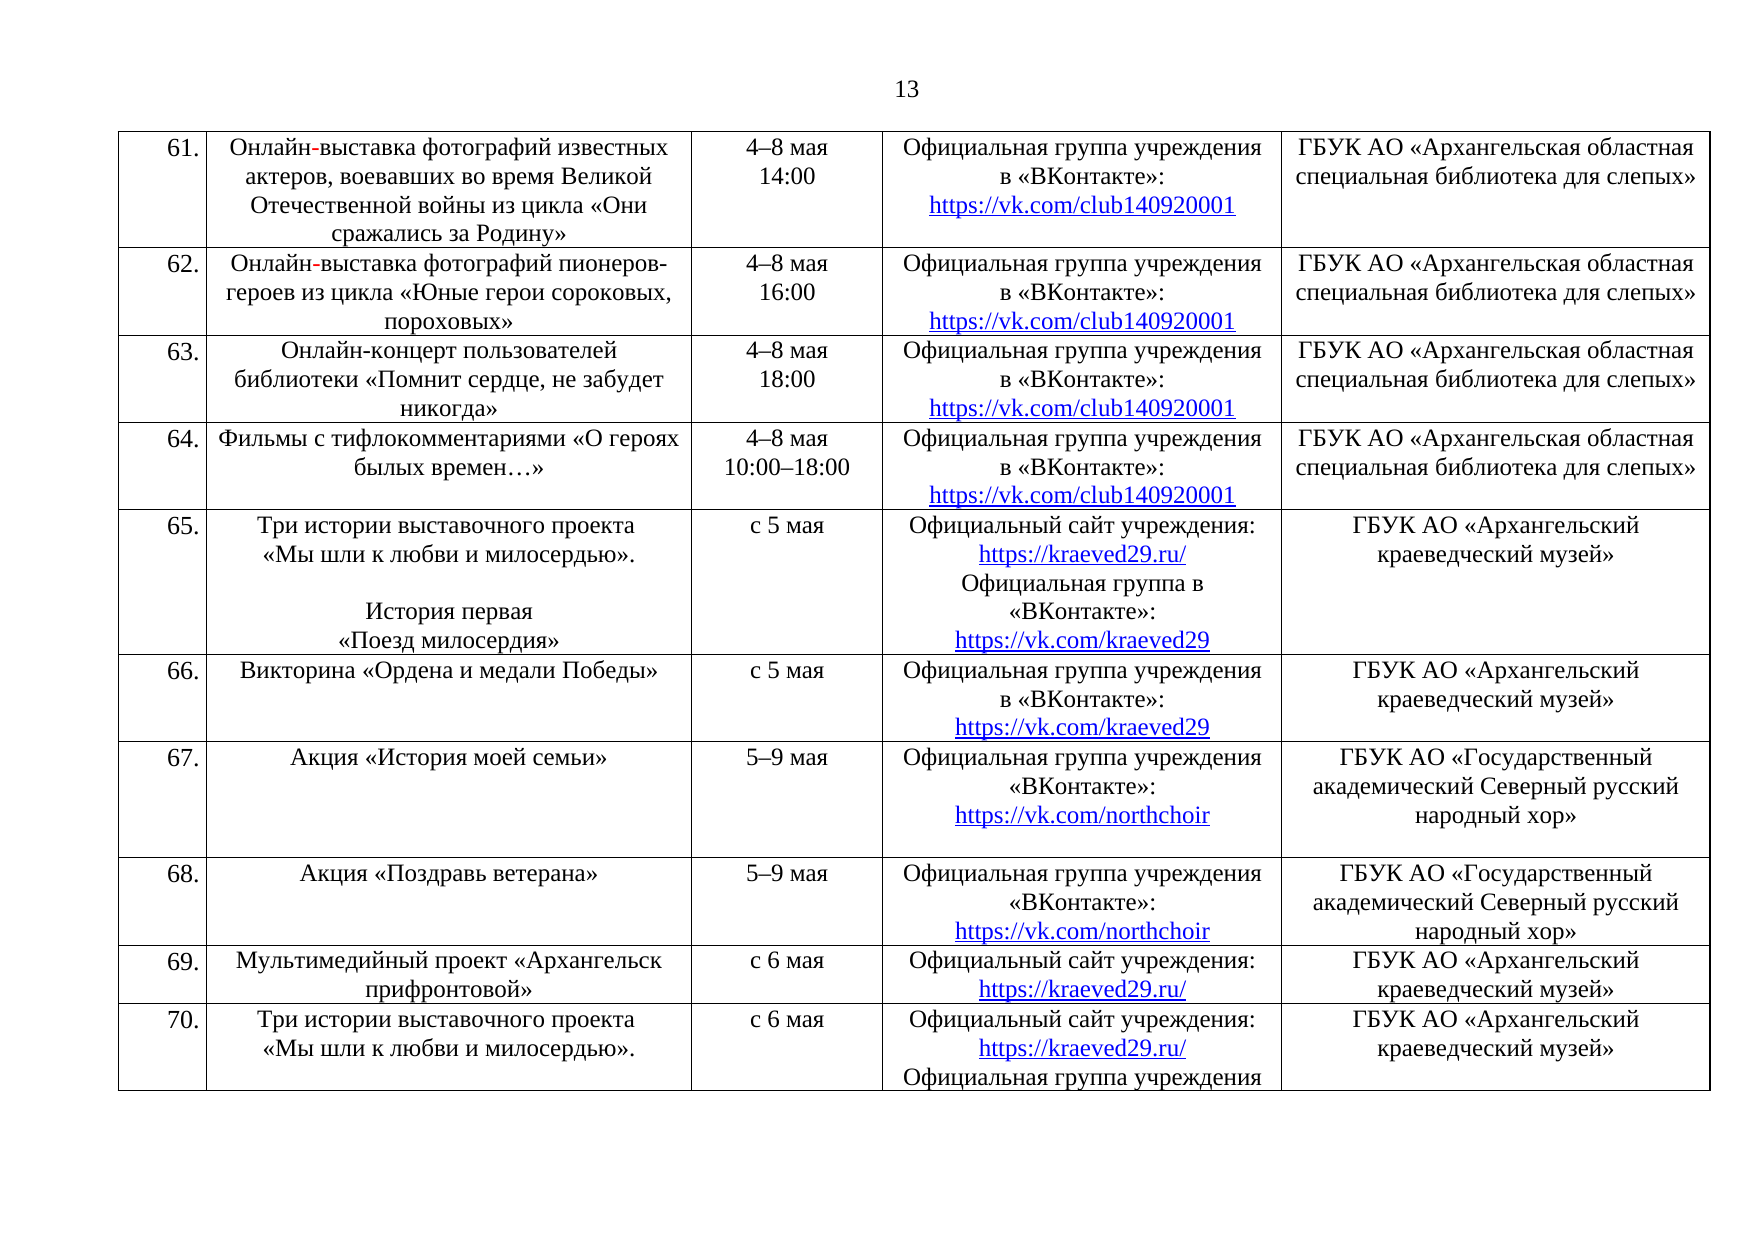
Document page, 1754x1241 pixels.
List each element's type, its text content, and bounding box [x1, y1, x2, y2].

table_cell 4–8 мая 16:00 [692, 248, 882, 334]
table_cell Акция «История моей семьи» [207, 742, 691, 857]
table_cell Официальная группа учреждения «ВКонтакте»: https://vk.com/northchoir [883, 858, 1281, 944]
table_cell Официальная группа учреждения в «ВКонтакте»: https://vk.com/club140920001 [883, 248, 1281, 334]
table_cell 5–9 мая [692, 742, 882, 857]
table_cell [119, 248, 206, 334]
table_cell ГБУК АО «Архангельская областная специальная библиотека для слепых» [1282, 336, 1709, 422]
table_cell Официальная группа учреждения в «ВКонтакте»: https://vk.com/club140920001 [883, 423, 1281, 509]
table_cell Акция «Поздравь ветерана» [207, 858, 691, 944]
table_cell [1282, 132, 1709, 247]
table_cell Онлайн-концерт пользователей библиотеки «Помнит сердце, не забудет никогда» [207, 336, 691, 422]
table_cell с 5 мая [692, 510, 882, 654]
table_cell Викторина «Ордена и медали Победы» [207, 655, 691, 741]
table_cell ГБУК АО «Государственный академический Северный русский народный хор» [1282, 858, 1709, 944]
table_cell [119, 510, 206, 654]
table_cell ГБУК АО «Архангельская областная специальная библиотека для слепых» [1282, 423, 1709, 509]
table_cell Онлайн-выставка фотографий известных актеров, воевавших во время Великой Отечественной войны из цикла «Они сражались за Родину» [207, 132, 691, 247]
table_cell ГБУК АО «Архангельская областная специальная библиотека для слепых» [1282, 248, 1709, 334]
table_cell [119, 858, 206, 944]
table_cell ГБУК АО «Архангельский краеведческий музей» [1282, 655, 1709, 741]
table_cell Три истории выставочного проекта «Мы шли к любви и милосердью». История первая «Поезд милосердия» [207, 510, 691, 654]
table_cell 4–8 мая 10:00–18:00 [692, 423, 882, 509]
table_cell с 6 мая [692, 1004, 882, 1090]
table_cell [119, 336, 206, 422]
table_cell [207, 1004, 691, 1090]
table_cell с 6 мая [692, 946, 882, 1003]
table_cell ГБУК АО «Архангельский краеведческий музей» [1282, 946, 1709, 1003]
table_cell Онлайн-выставка фотографий пионеров-героев из цикла «Юные герои сороковых, пороховых» [207, 248, 691, 334]
table_cell Официальный сайт учреждения: https://kraeved29.ru/ Официальная группа в «ВКонтакте»: https://vk.com/kraeved29 [883, 510, 1281, 654]
table_cell [119, 132, 206, 247]
table_cell Мультимедийный проект «Архангельск прифронтовой» [207, 946, 691, 1003]
table_cell Официальная группа учреждения в «ВКонтакте»: https://vk.com/club140920001 [883, 336, 1281, 422]
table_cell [1282, 1004, 1709, 1090]
table_cell 4–8 мая 14:00 [692, 132, 882, 247]
table_cell Фильмы с тифлокомментариями «О героях былых времен…» [207, 423, 691, 509]
table_cell Официальная группа учреждения «ВКонтакте»: https://vk.com/northchoir [883, 742, 1281, 857]
table_cell с 5 мая [692, 655, 882, 741]
table_cell 4–8 мая 18:00 [692, 336, 882, 422]
table_cell [119, 742, 206, 857]
table_cell [119, 423, 206, 509]
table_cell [883, 1004, 1281, 1090]
table_cell 5–9 мая [692, 858, 882, 944]
table_cell Официальный сайт учреждения: https://kraeved29.ru/ [883, 946, 1281, 1003]
table_cell [119, 1004, 206, 1090]
table_cell Официальная группа учреждения в «ВКонтакте»: https://vk.com/club140920001 [883, 132, 1281, 247]
table_cell [119, 655, 206, 741]
table_cell ГБУК АО «Государственный академический Северный русский народный хор» [1282, 742, 1709, 857]
table_cell [119, 946, 206, 1003]
table_cell Официальная группа учреждения в «ВКонтакте»: https://vk.com/kraeved29 [883, 655, 1281, 741]
table_cell ГБУК АО «Архангельский краеведческий музей» [1282, 510, 1709, 654]
